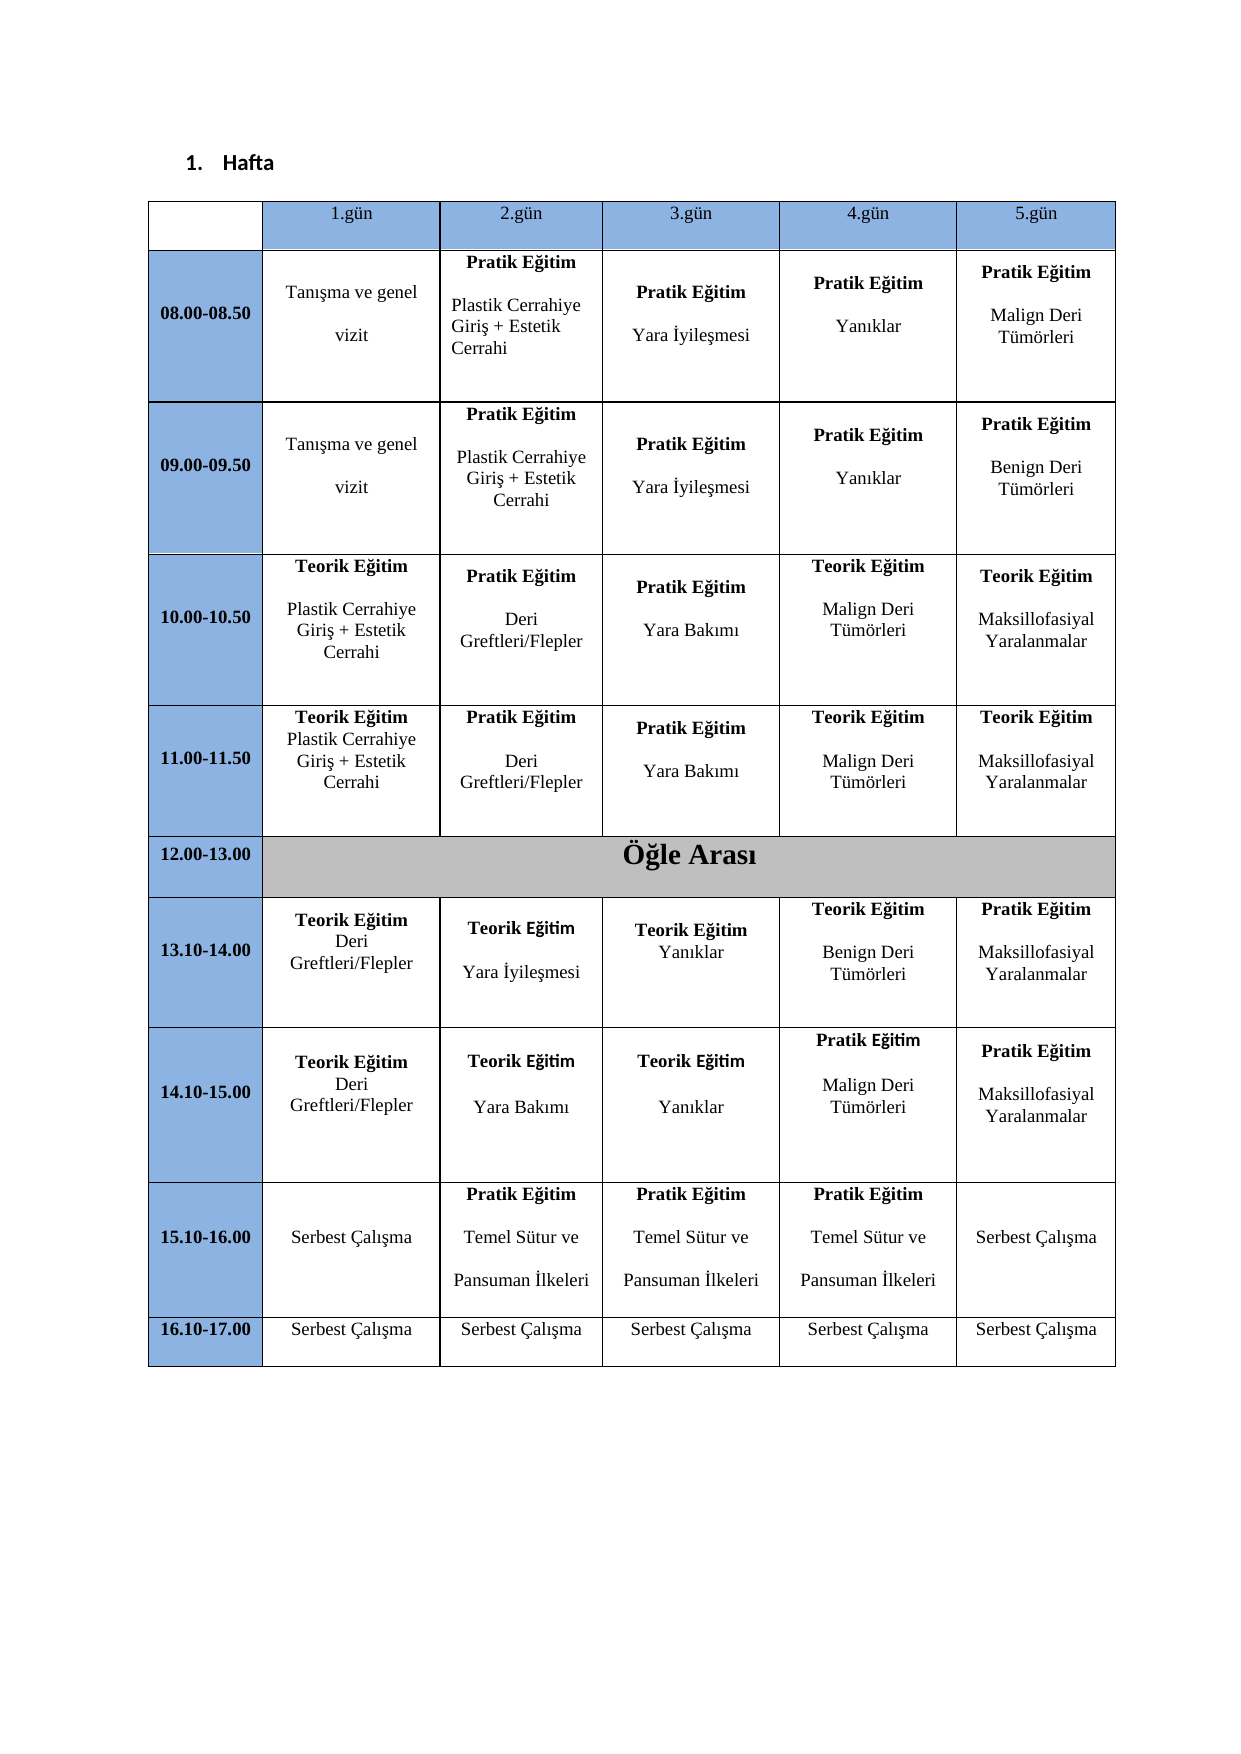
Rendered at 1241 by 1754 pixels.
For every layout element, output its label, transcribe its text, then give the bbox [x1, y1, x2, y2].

table_cell Serbest Çalışma [441, 1318, 602, 1366]
table_cell Pratik Eğitim Temel Sütur ve Pansuman İlkeleri [441, 1183, 602, 1317]
table_cell Pratik Eğitim Temel Sütur ve Pansuman İlkeleri [603, 1183, 779, 1317]
table_cell Serbest Çalışma [957, 1318, 1115, 1366]
table_cell Pratik Eğitim Deri Greftleri/Flepler [441, 555, 602, 705]
table_cell Teorik Eğitim Malign Deri Tümörleri [780, 555, 956, 705]
table_cell Serbest Çalışma [603, 1318, 779, 1366]
table_header 5.gün [957, 202, 1115, 249]
table_cell Pratik Eğitim Maksillofasiyal Yaralanmalar [957, 898, 1115, 1027]
table_cell Pratik Eğitim Yara Bakımı [603, 555, 779, 705]
table_cell 15.10-16.00 [149, 1183, 262, 1317]
table_header 2.gün [441, 202, 602, 249]
table_cell Pratik Eğitim Yanıklar [780, 251, 956, 401]
table_cell Pratik Eğitim Maksillofasiyal Yaralanmalar [957, 1028, 1115, 1182]
table_cell Teorik Eğitim Maksillofasiyal Yaralanmalar [957, 555, 1115, 705]
table_cell Teorik Eğitim Yanıklar [603, 898, 779, 1027]
table_cell Tanışma ve genel vizit [263, 403, 439, 553]
table_cell Teorik Eğitim Yara İyileşmesi [441, 898, 602, 1027]
table_cell Teorik Eğitim Plastik Cerrahiye Giriş + Estetik Cerrahi [263, 706, 439, 836]
table_cell Serbest Çalışma [780, 1318, 956, 1366]
table_cell Pratik Eğitim Yara İyileşmesi [603, 403, 779, 553]
table_cell Serbest Çalışma [957, 1183, 1115, 1317]
table_cell Serbest Çalışma [263, 1183, 439, 1317]
table_cell Teorik Eğitim Deri Greftleri/Flepler [263, 898, 439, 1027]
table_cell Tanışma ve genel vizit [263, 251, 439, 401]
table_cell Pratik Eğitim Malign Deri Tümörleri [780, 1028, 956, 1182]
table_cell Pratik Eğitim Plastik Cerrahiye Giriş + Estetik Cerrahi [441, 403, 602, 553]
table_cell Pratik Eğitim Yanıklar [780, 403, 956, 553]
table_cell Pratik Eğitim Deri Greftleri/Flepler [441, 706, 602, 836]
table_cell 16.10-17.00 [149, 1318, 262, 1366]
table_cell Teorik Eğitim Malign Deri Tümörleri [780, 706, 956, 836]
table_cell Teorik Eğitim Deri Greftleri/Flepler [263, 1028, 439, 1182]
table_cell 08.00-08.50 [149, 251, 262, 401]
table_header [149, 202, 262, 249]
table_cell Teorik Eğitim Plastik Cerrahiye Giriş + Estetik Cerrahi [263, 555, 439, 705]
table_cell 10.00-10.50 [149, 555, 262, 705]
list Hafta [185, 148, 1093, 176]
table_cell Pratik Eğitim Benign Deri Tümörleri [957, 403, 1115, 553]
table_cell 13.10-14.00 [149, 898, 262, 1027]
table_cell 14.10-15.00 [149, 1028, 262, 1182]
table_header 1.gün [263, 202, 439, 249]
table_cell Teorik Eğitim Yara Bakımı [441, 1028, 602, 1182]
table_cell Pratik Eğitim Plastik Cerrahiye Giriş + Estetik Cerrahi [441, 251, 602, 401]
table_header 3.gün [603, 202, 779, 249]
table_cell 09.00-09.50 [149, 403, 262, 553]
table_cell Pratik Eğitim Yara Bakımı [603, 706, 779, 836]
table_cell Öğle Arası [263, 837, 1115, 897]
table_cell Pratik Eğitim Malign Deri Tümörleri [957, 251, 1115, 401]
table_cell Teorik Eğitim Benign Deri Tümörleri [780, 898, 956, 1027]
table_header 4.gün [780, 202, 956, 249]
table_cell Teorik Eğitim Yanıklar [603, 1028, 779, 1182]
table_cell Serbest Çalışma [263, 1318, 439, 1366]
table_cell Pratik Eğitim Yara İyileşmesi [603, 251, 779, 401]
table_cell Teorik Eğitim Maksillofasiyal Yaralanmalar [957, 706, 1115, 836]
table_cell 12.00-13.00 [149, 837, 262, 897]
table_cell Pratik Eğitim Temel Sütur ve Pansuman İlkeleri [780, 1183, 956, 1317]
table_cell 11.00-11.50 [149, 706, 262, 836]
